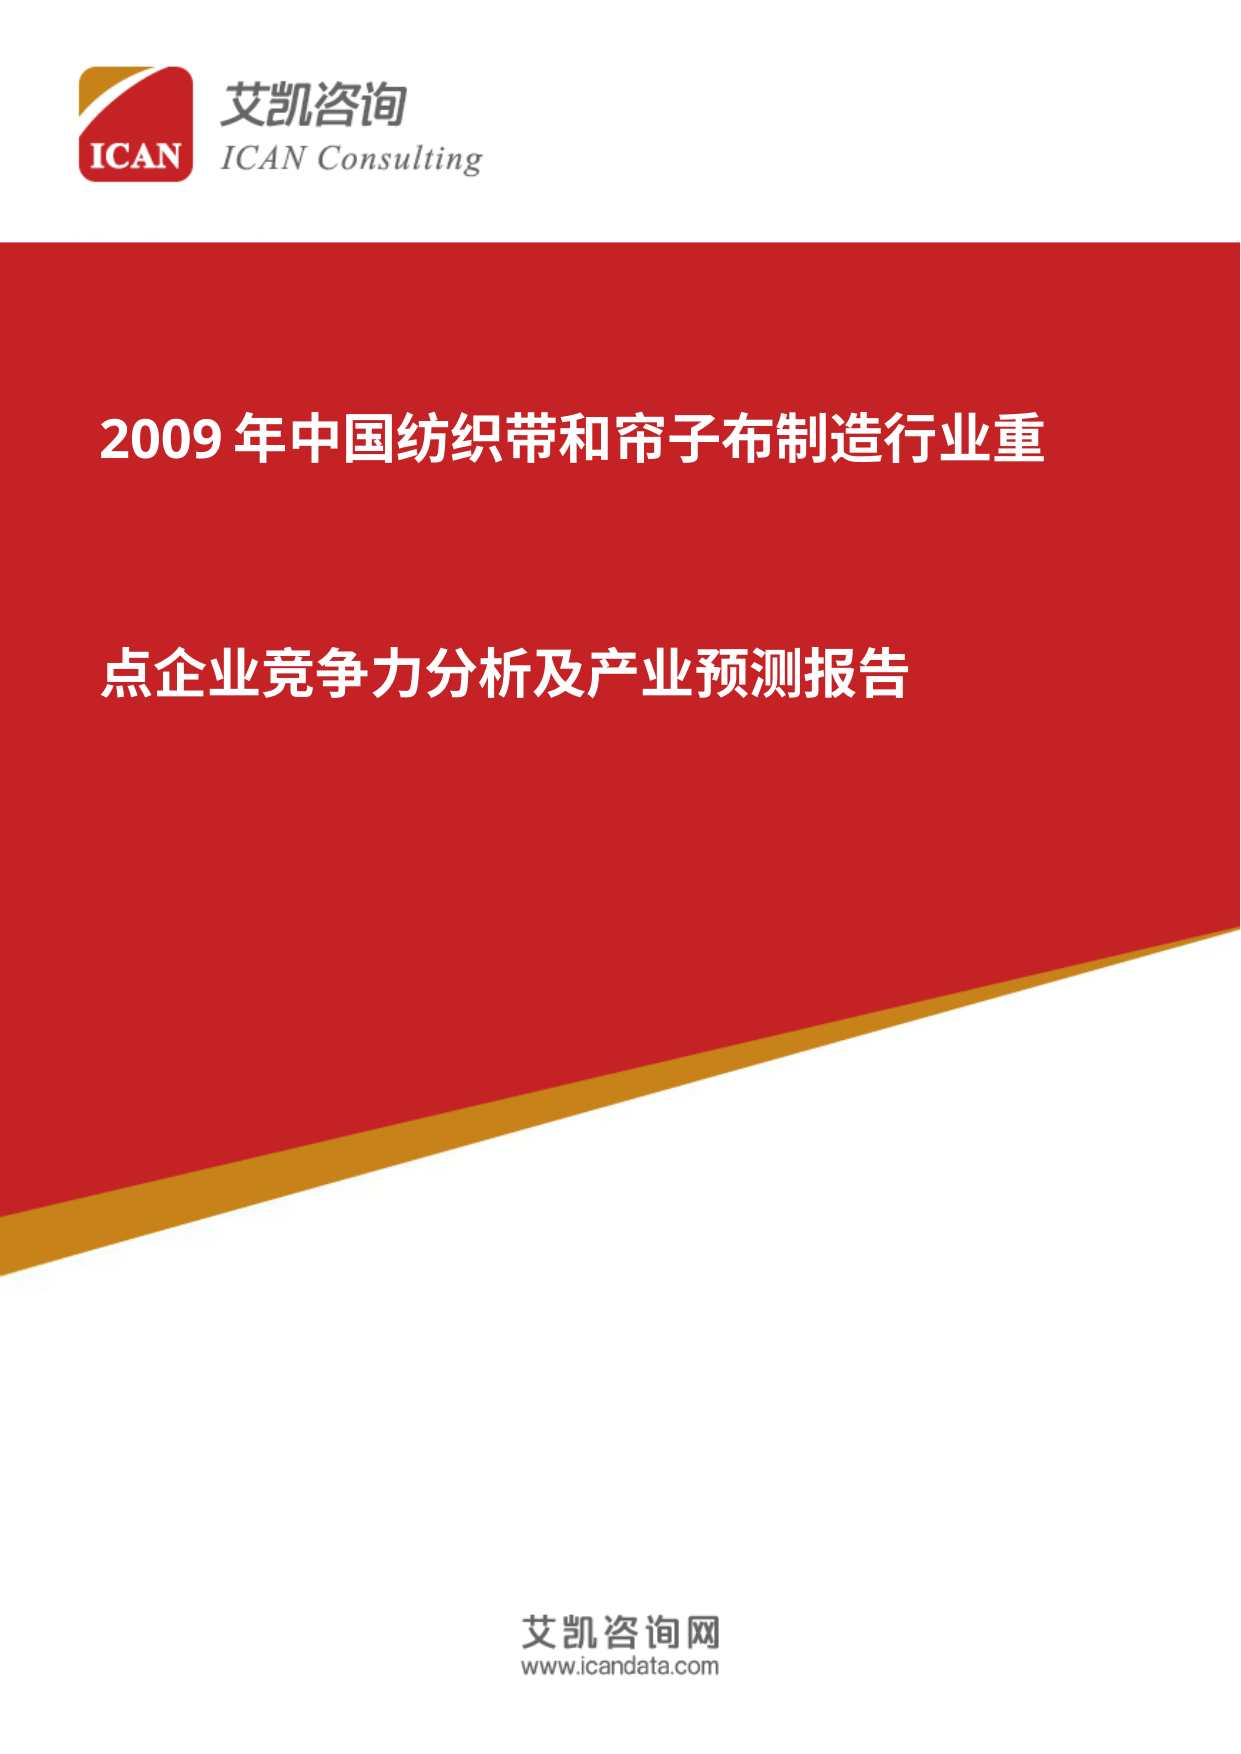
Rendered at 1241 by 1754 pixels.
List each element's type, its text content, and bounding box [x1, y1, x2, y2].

picture [0, 5, 1241, 1754]
subtitle 2009年中国纺织带和帘子布制造行业重点企业竞争力分析及产业预测报告 [99, 386, 1053, 718]
